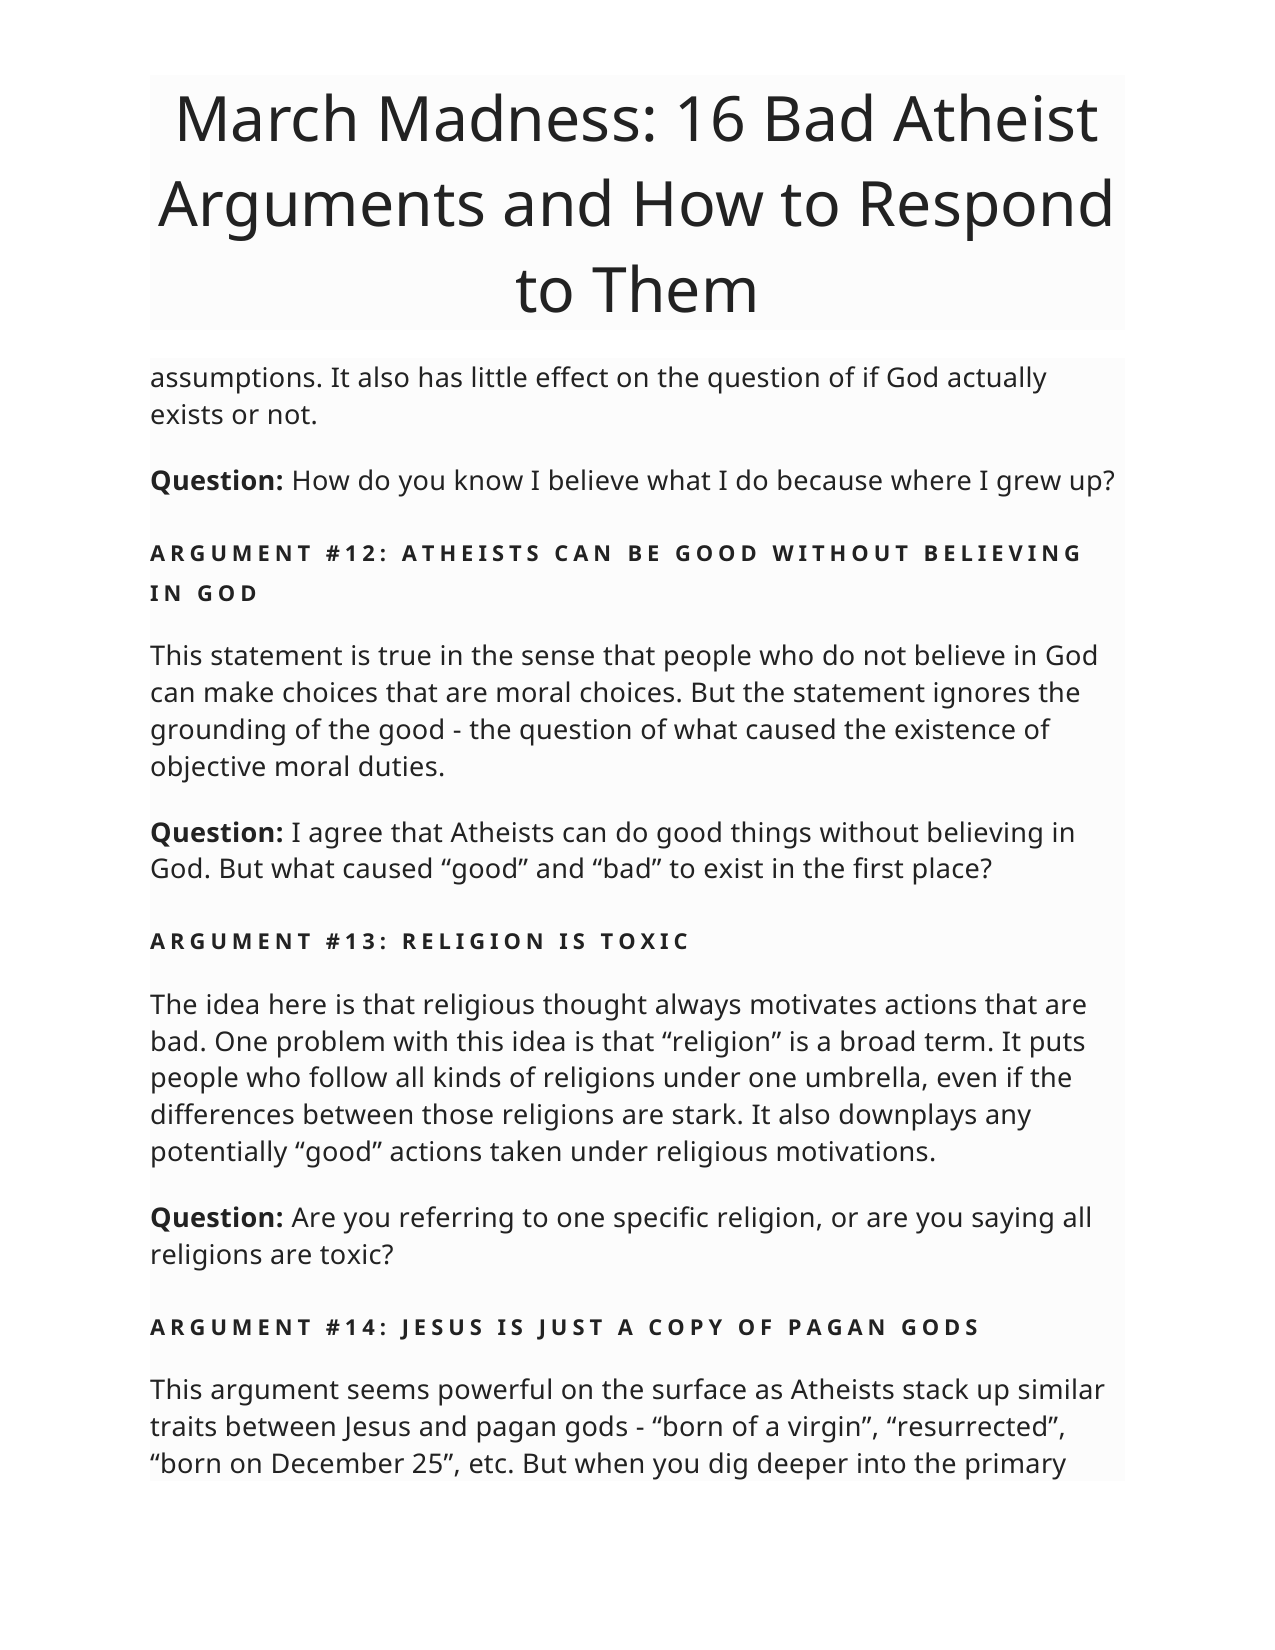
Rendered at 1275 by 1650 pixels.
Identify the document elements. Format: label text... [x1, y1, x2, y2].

text Question: Are you referring to one specific religion, or are you saying all religions are toxic? [150, 1199, 1125, 1272]
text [150, 358, 1125, 432]
text ARGUMENT #13: RELIGION IS TOXIC [150, 916, 1125, 956]
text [150, 1371, 1125, 1481]
text This statement is true in the sense that people who do not believe in God can make choices that are moral choices. But the statement ignores the grounding of the good - the question of what caused the existence of objective moral duties. [150, 636, 1125, 784]
text Question: How do you know I believe what I do because where I grew up? [150, 461, 1125, 498]
text Question: I agree that Atheists can do good things without believing in God. But what caused “good” and “bad” to exist in the first place? [150, 813, 1125, 887]
text ARGUMENT #14: JESUS IS JUST A COPY OF PAGAN GODS [150, 1302, 1125, 1342]
text ARGUMENT #12: ATHEISTS CAN BE GOOD WITHOUT BELIEVING IN GOD [150, 527, 1125, 607]
text The idea here is that religious thought always motivates actions that are bad. One problem with this idea is that “religion” is a broad term. It puts people who follow all kinds of religions under one umbrella, even if the differences between those religions are stark. It also downplays any potentially “good” actions taken under religious motivations. [150, 985, 1125, 1169]
